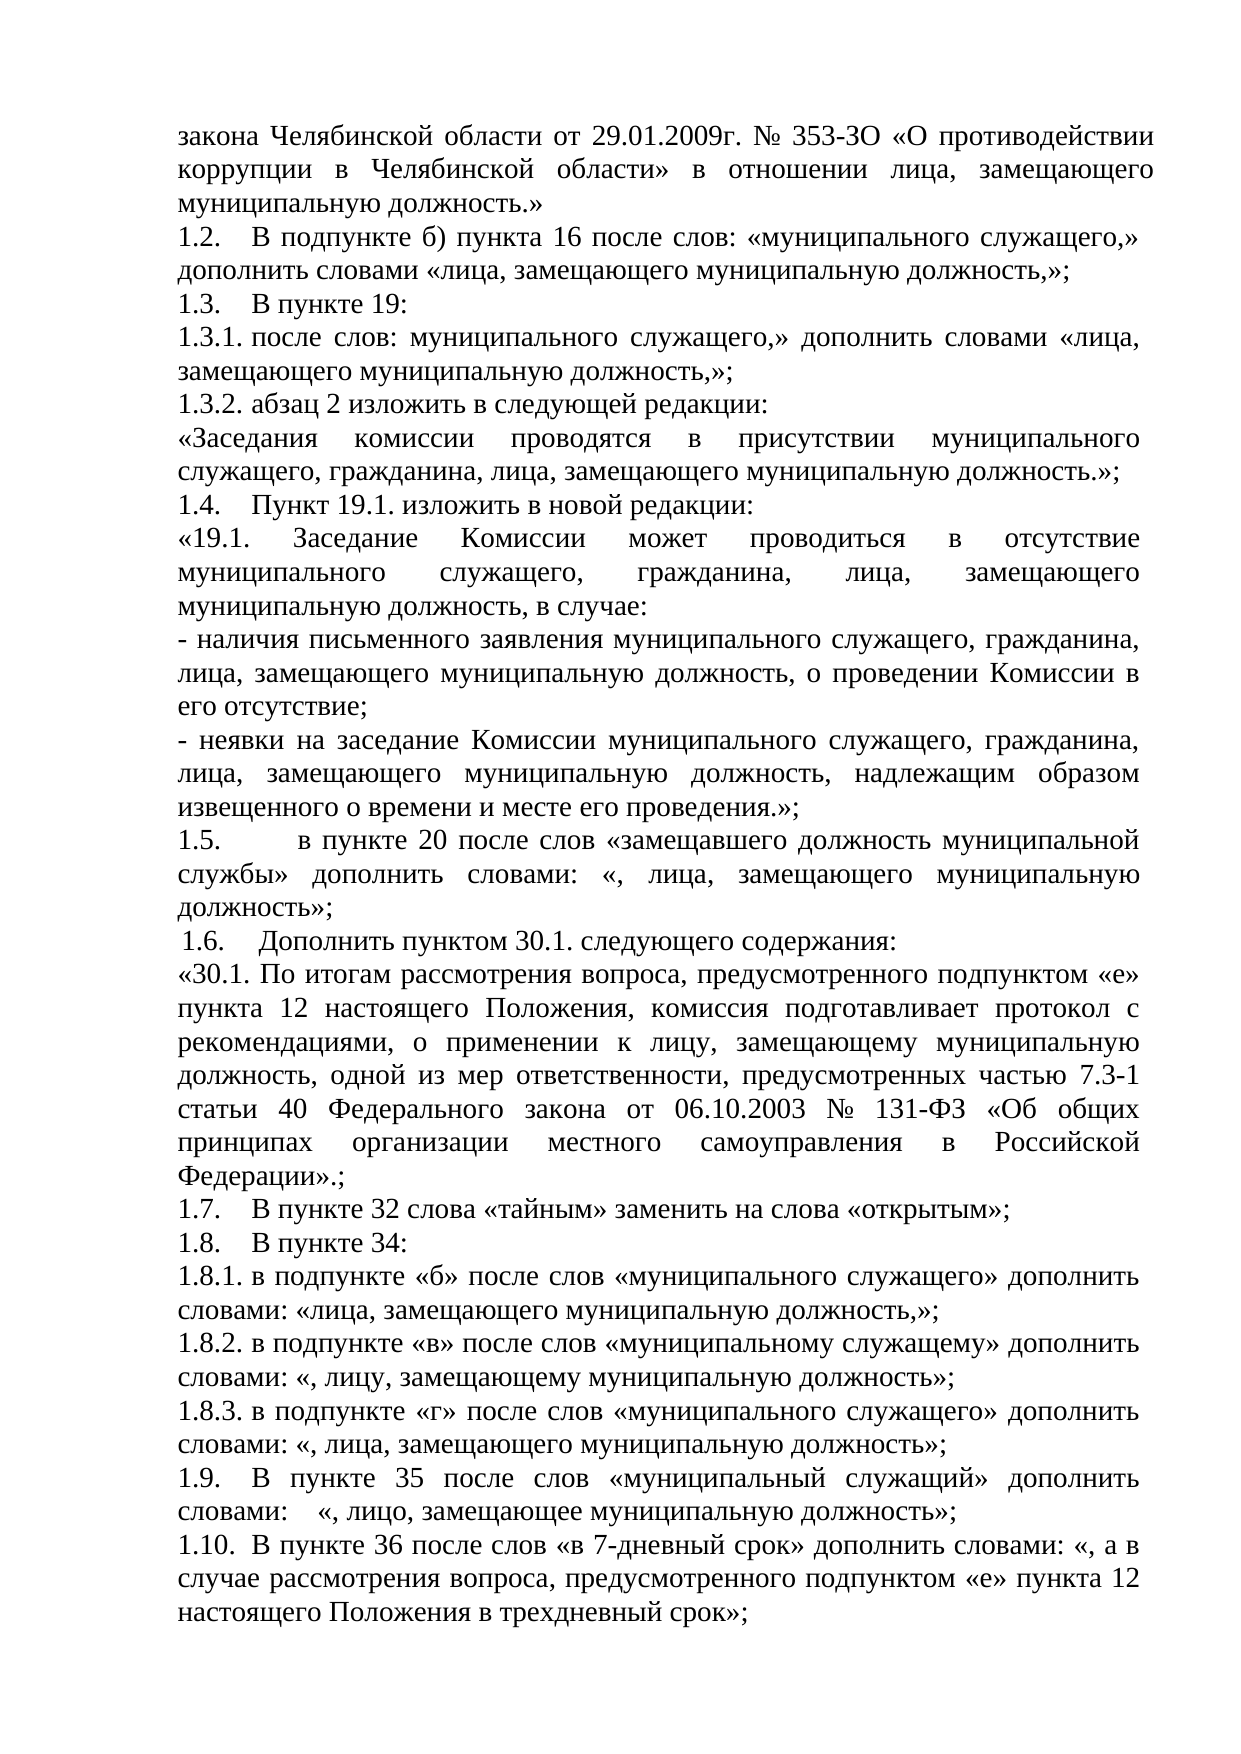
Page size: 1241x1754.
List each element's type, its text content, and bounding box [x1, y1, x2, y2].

list В пункте 35 после слов «муниципальный служащий» дополнить словами: «, лицо, замещающее муниципальную должность»; [177, 1460, 1141, 1527]
list В подпункте б) пункта 16 после слов: «муниципального служащего,» дополнить словами «лица, замещающего муниципальную должность,»; [177, 219, 1141, 286]
list в пункте 20 после слов «замещавшего должность муниципальной службы» дополнить словами: «, лица, замещающего муниципальную должность»; [177, 822, 1141, 923]
list после слов: муниципального служащего,» дополнить словами «лица, замещающего муниципальную должность,»; [177, 319, 1141, 386]
list абзац 2 изложить в следующей редакции: [177, 386, 1141, 420]
text «30.1. По итогам рассмотрения вопроса, предусмотренного подпунктом «е» пункта 12 настоящего Положения, комиссия подготавливает протокол с рекомендациями, о применении к лицу, замещающему муниципальную должность, одной из мер ответственности, предусмотренных частью 7.3-1 статьи 40 Федерального закона от 06.10.2003 № 131-ФЗ «Об общих принципах организации местного самоуправления в Российской Федерации».; [177, 957, 1141, 1191]
list Дополнить пунктом 30.1. следующего содержания: [181, 923, 1141, 957]
list В пункте 36 после слов «в 7-дневный срок» дополнить словами: «, а в случае рассмотрения вопроса, предусмотренного подпунктом «е» пункта 12 настоящего Положения в трехдневный срок»; [177, 1527, 1141, 1627]
list в подпункте «г» после слов «муниципального служащего» дополнить словами: «, лица, замещающего муниципальную должность»; [177, 1393, 1141, 1460]
text - неявки на заседание Комиссии муниципального служащего, гражданина, лица, замещающего муниципальную должность, надлежащим образом извещенного о времени и месте его проведения.»; [177, 722, 1141, 822]
list В пункте 19: [177, 286, 1141, 319]
list Пункт 19.1. изложить в новой редакции: [177, 487, 1141, 521]
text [177, 118, 1155, 219]
list В пункте 34: [177, 1225, 1141, 1258]
list в подпункте «в» после слов «муниципальному служащему» дополнить словами: «, лицу, замещающему муниципальную должность»; [177, 1326, 1141, 1393]
list в подпункте «б» после слов «муниципального служащего» дополнить словами: «лица, замещающего муниципальную должность,»; [177, 1258, 1141, 1326]
text «Заседания комиссии проводятся в присутствии муниципального служащего, гражданина, лица, замещающего муниципальную должность.»; [177, 420, 1141, 487]
text - наличия письменного заявления муниципального служащего, гражданина, лица, замещающего муниципальную должность, о проведении Комиссии в его отсутствие; [177, 621, 1141, 722]
text «19.1. Заседание Комиссии может проводиться в отсутствие муниципального служащего, гражданина, лица, замещающего муниципальную должность, в случае: [177, 521, 1141, 621]
list В пункте 32 слова «тайным» заменить на слова «открытым»; [177, 1191, 1141, 1225]
